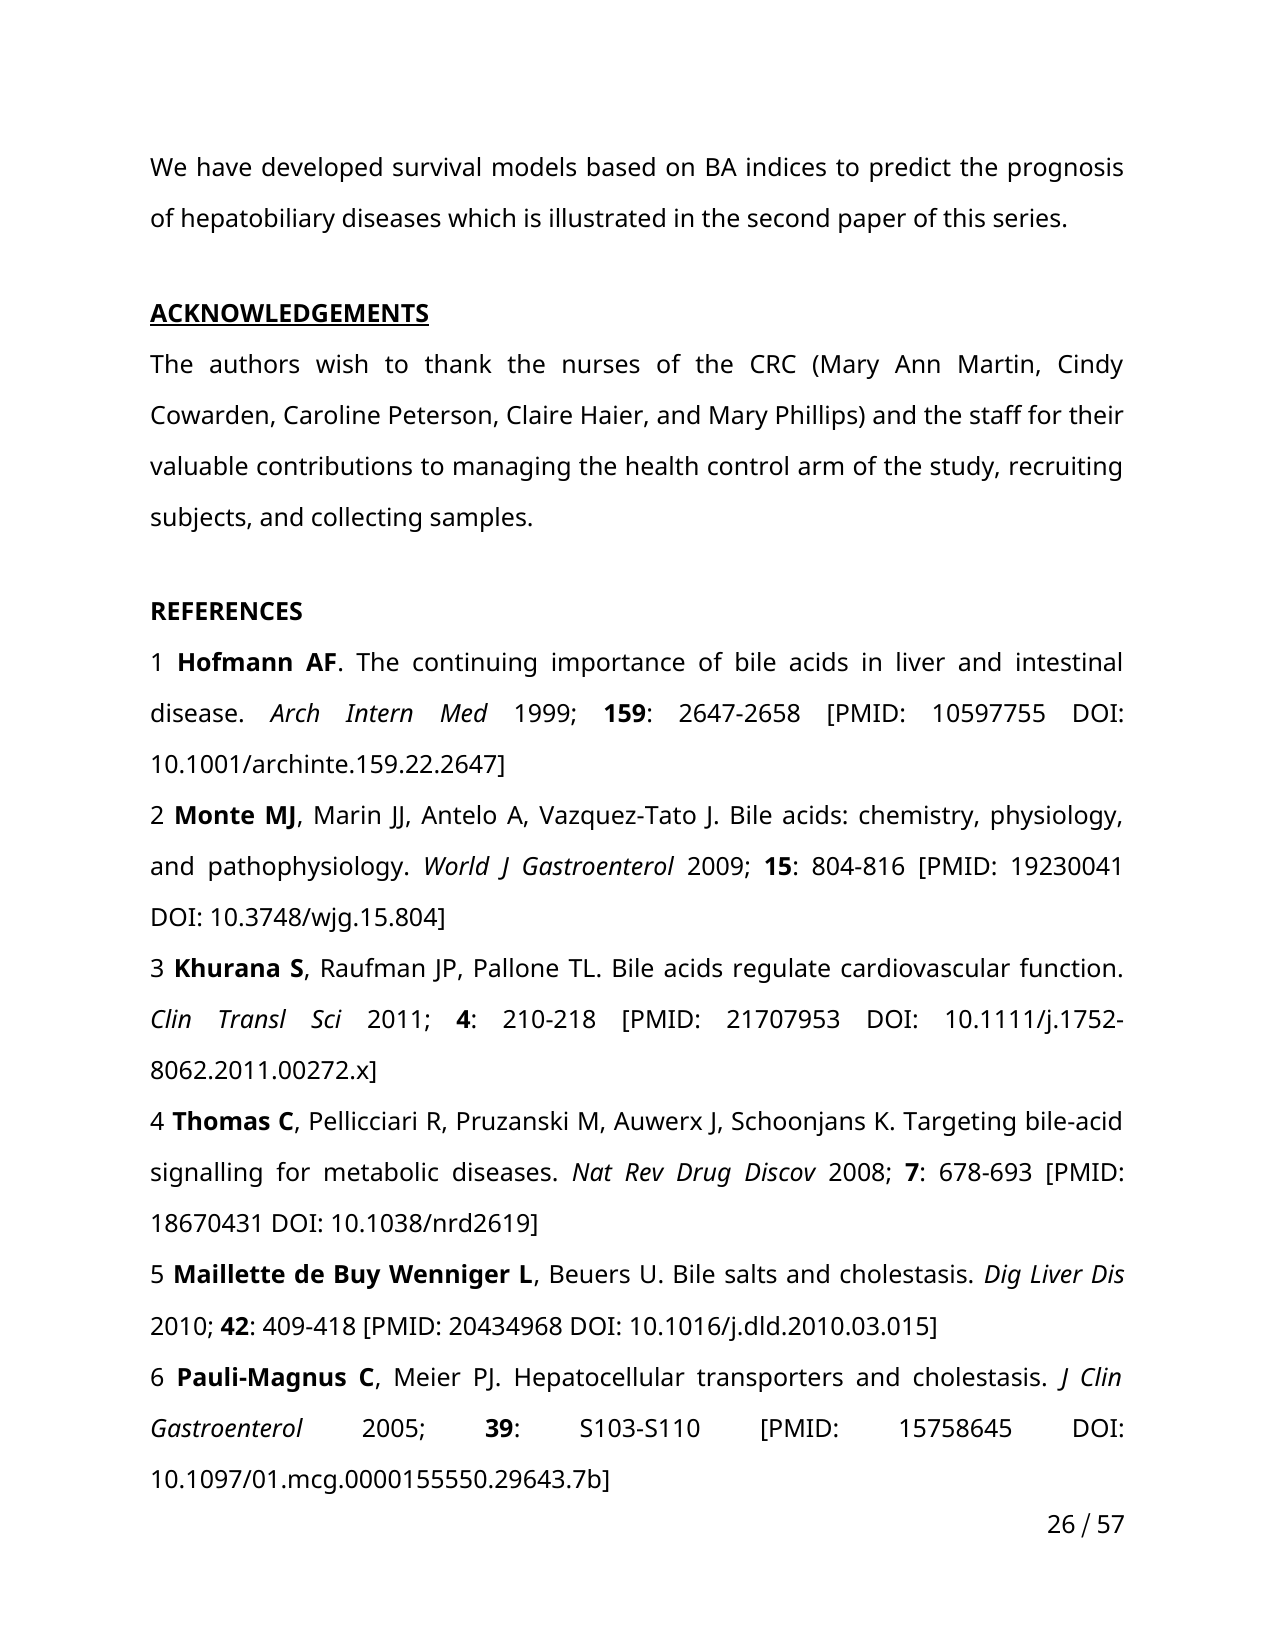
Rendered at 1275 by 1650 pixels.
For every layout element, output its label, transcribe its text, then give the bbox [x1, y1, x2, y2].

text 2 Monte MJ, Marin JJ, Antelo A, Vazquez-Tato J. Bile acids: chemistry, physiology, and pathophysiology. World J Gastroenterol 2009; 15: 804-816 [PMID: 19230041 DOI: 10.3748/wjg.15.804] [150, 798, 1125, 934]
text 4 Thomas C, Pellicciari R, Pruzanski M, Auwerx J, Schoonjans K. Targeting bile-acid signalling for metabolic diseases. Nat Rev Drug Discov 2008; 7: 678-693 [PMID: 18670431 DOI: 10.1038/nrd2619] [150, 1104, 1125, 1240]
text We have developed survival models based on BA indices to predict the prognosis of hepatobiliary diseases which is illustrated in the second paper of this series. [150, 150, 1125, 235]
text REFERENCES [150, 593, 1125, 628]
text 1 Hofmann AF. The continuing importance of bile acids in liver and intestinal disease. Arch Intern Med 1999; 159: 2647-2658 [PMID: 10597755 DOI: 10.1001/archinte.159.22.2647] [150, 644, 1125, 781]
text The authors wish to thank the nurses of the CRC (Mary Ann Martin, Cindy Cowarden, Caroline Peterson, Claire Haier, and Mary Phillips) and the staff for their valuable contributions to managing the health control arm of the study, recruiting subjects, and collecting samples. [150, 346, 1125, 533]
text 6 Pauli-Magnus C, Meier PJ. Hepatocellular transporters and cholestasis. J Clin Gastroenterol 2005; 39: S103-S110 [PMID: 15758645 DOI: 10.1097/01.mcg.0000155550.29643.7b] [150, 1359, 1125, 1495]
text ACKNOWLEDGEMENTS [150, 295, 1125, 329]
text 5 Maillette de Buy Wenniger L, Beuers U. Bile salts and cholestasis. Dig Liver Dis 2010; 42: 409-418 [PMID: 20434968 DOI: 10.1016/j.dld.2010.03.015] [150, 1257, 1125, 1342]
text 3 Khurana S, Raufman JP, Pallone TL. Bile acids regulate cardiovascular function. Clin Transl Sci 2011; 4: 210-218 [PMID: 21707953 DOI: 10.1111/j.1752-8062.2011.00272.x] [150, 951, 1125, 1087]
